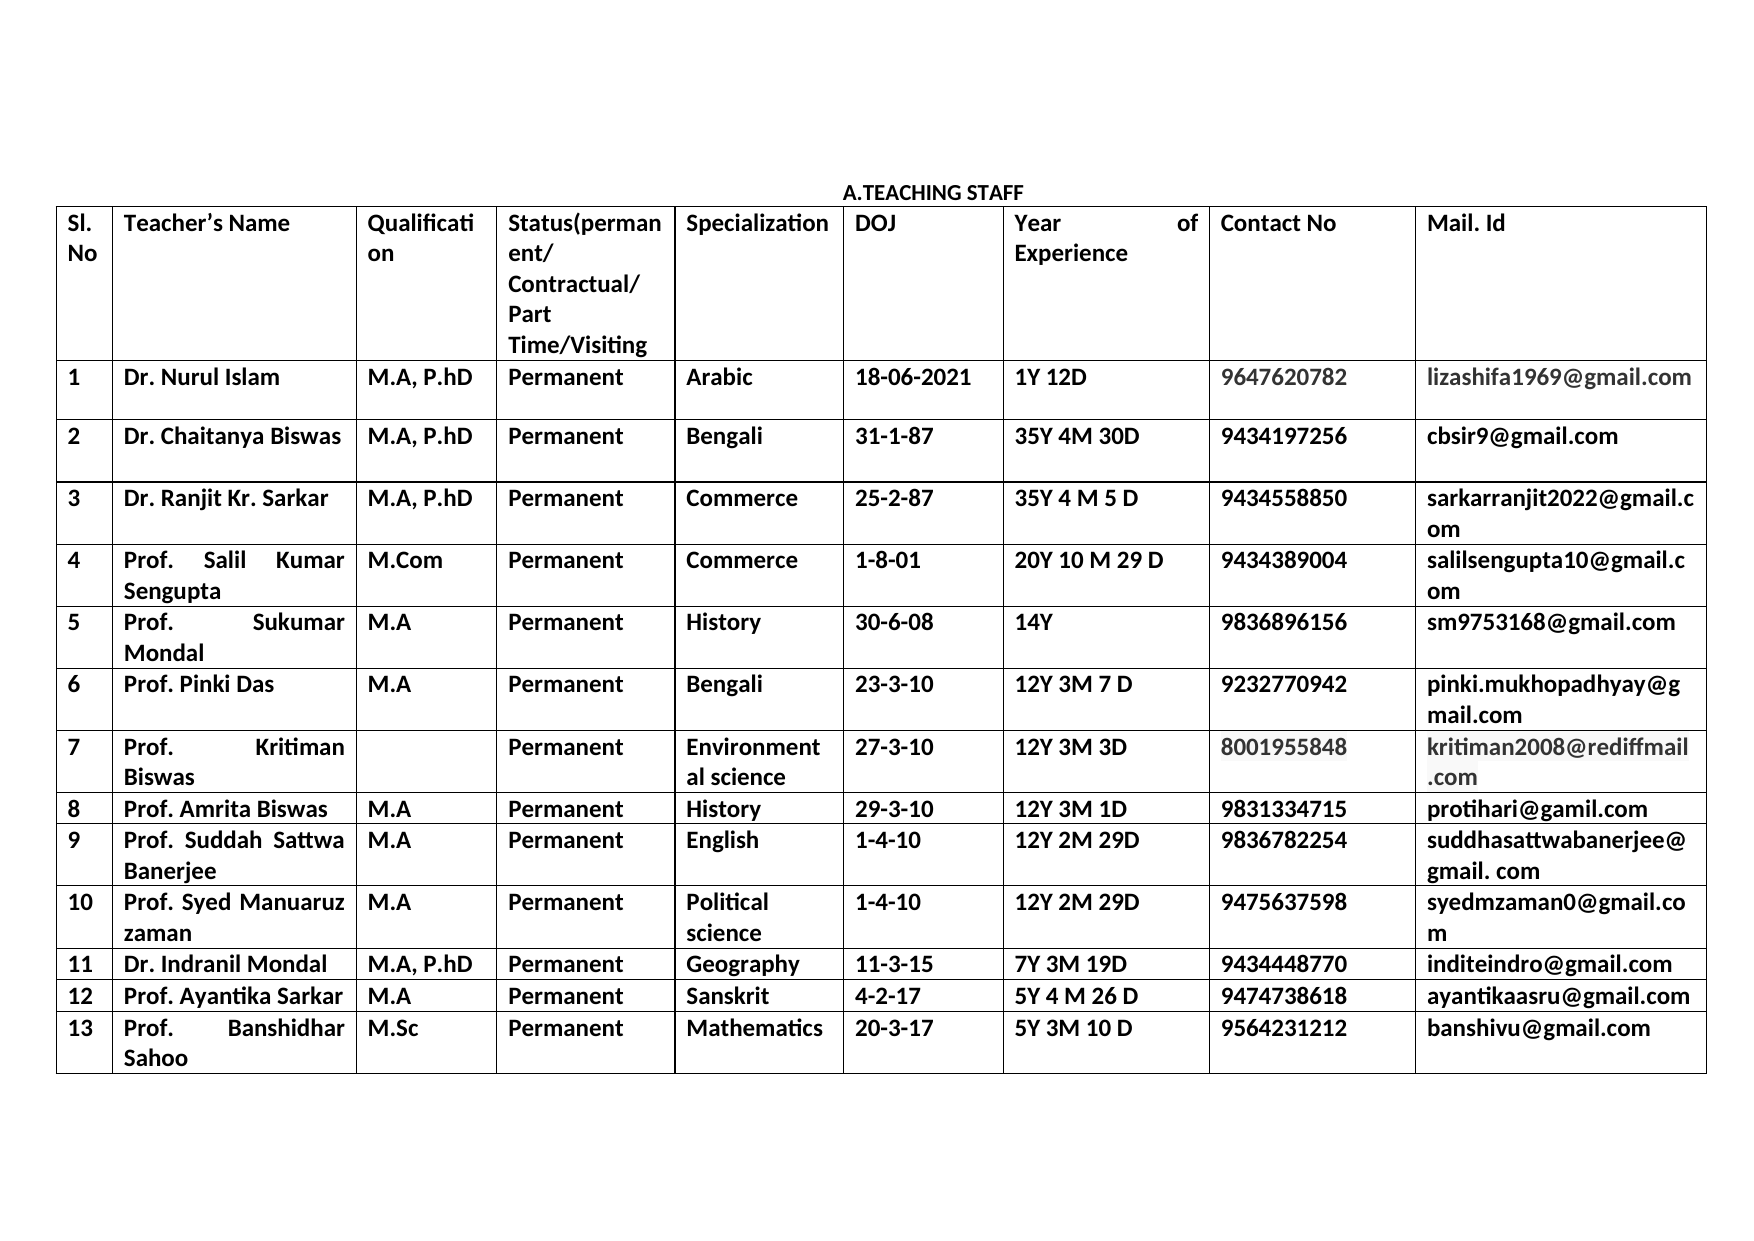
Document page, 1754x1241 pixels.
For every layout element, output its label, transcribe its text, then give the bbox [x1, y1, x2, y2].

table_cell Dr. Nurul Islam [113, 361, 356, 419]
table_cell banshivu@gmail.com [1416, 1012, 1706, 1073]
table_cell kritiman2008@rediffmail.com [1478, 731, 1706, 792]
table_cell Dr. Ranjit Kr. Sarkar [113, 483, 356, 543]
table_cell 12Y 3M 1D [1004, 793, 1209, 823]
table_header Sl. No [57, 207, 112, 360]
table_cell 12Y 3M 7 D [1004, 669, 1209, 730]
table_cell ayantikaasru@gmail.com [1416, 980, 1706, 1011]
table_cell Prof. Ayantika Sarkar [113, 980, 356, 1011]
table_cell 12Y 2M 29D [1004, 886, 1209, 947]
table_header Specialization [676, 207, 843, 360]
table_cell lizashifa1969@gmail.com [1416, 361, 1706, 419]
table_cell 12Y 3M 3D [1004, 731, 1209, 792]
table_cell 13 [57, 1012, 112, 1073]
table_cell 9434197256 [1210, 420, 1415, 481]
table_cell Permanent [497, 420, 674, 481]
table_cell History [676, 607, 843, 668]
table_cell 10 [57, 886, 112, 947]
table_cell Permanent [497, 949, 674, 979]
table_cell Prof. Pinki Das [113, 669, 356, 730]
table_cell sarkarranjit2022@gmail.com [1416, 483, 1706, 543]
table_cell 9232770942 [1210, 669, 1415, 730]
table_cell 4-2-17 [844, 980, 1003, 1011]
table_header Qualification [357, 207, 496, 360]
table_cell Commerce [676, 545, 843, 606]
table_cell 2 [57, 420, 112, 481]
table_cell Arabic [676, 361, 843, 419]
table_cell History [676, 793, 843, 823]
table_cell 23-3-10 [844, 669, 1003, 730]
table_cell M.A [357, 669, 496, 730]
table_cell [357, 731, 496, 792]
table_cell Mathematics [676, 1012, 843, 1073]
table_cell cbsir9@gmail.com [1416, 420, 1706, 481]
table_cell 27-3-10 [844, 731, 1003, 792]
table_cell 5 [57, 607, 112, 668]
table_cell Dr. Chaitanya Biswas [113, 420, 356, 481]
table_cell 25-2-87 [844, 483, 1003, 543]
table_cell M.Sc [357, 1012, 496, 1073]
table_cell sm9753168@gmail.com [1416, 607, 1706, 668]
table_cell Political science [676, 886, 843, 947]
table_cell 1-4-10 [844, 824, 1003, 885]
table_cell 1 [57, 361, 112, 419]
table_cell Permanent [497, 980, 674, 1011]
table_cell M.A, P.hD [357, 361, 496, 419]
table_header Mail. Id [1416, 207, 1706, 360]
table_cell Permanent [497, 1012, 674, 1073]
table_cell suddhasattwabanerjee@gmail. com [1416, 824, 1706, 885]
table_cell M.A [357, 793, 496, 823]
table_cell 5Y 4 M 26 D [1004, 980, 1209, 1011]
table_cell Permanent [497, 607, 674, 668]
table_header DOJ [844, 207, 1003, 360]
table_cell 9831334715 [1210, 793, 1415, 823]
table_cell Prof. Sukumar Mondal [113, 607, 356, 668]
table_cell Permanent [497, 824, 674, 885]
table_cell M.A [357, 980, 496, 1011]
table_cell 35Y 4 M 5 D [1004, 483, 1209, 543]
table_cell protihari@gamil.com [1416, 793, 1706, 823]
table_header Teacher’s Name [113, 207, 356, 360]
table_cell 9647620782 [1210, 361, 1415, 419]
table_cell 8 [57, 793, 112, 823]
table_cell 9836782254 [1210, 824, 1415, 885]
table_cell M.A [357, 607, 496, 668]
table_cell 6 [57, 669, 112, 730]
table_header Status(permanent/Contractual/Part Time/Visiting [497, 207, 674, 360]
table_cell 9836896156 [1210, 607, 1415, 668]
table_cell 11 [57, 949, 112, 979]
table_cell 20Y 10 M 29 D [1004, 545, 1209, 606]
table_cell Permanent [497, 361, 674, 419]
table_cell 20-3-17 [844, 1012, 1003, 1073]
table_cell 12 [57, 980, 112, 1011]
table_cell 9 [57, 824, 112, 885]
table_cell M.A [357, 886, 496, 947]
table_cell Prof. Salil Kumar Sengupta [113, 545, 356, 606]
table_cell Prof. Banshidhar Sahoo [113, 1012, 356, 1073]
table_cell 7Y 3M 19D [1004, 949, 1209, 979]
table_cell 8001955848 [1210, 731, 1415, 792]
table_cell Geography [676, 949, 843, 979]
table_cell English [676, 824, 843, 885]
table_cell inditeindro@gmail.com [1416, 949, 1706, 979]
table_cell Permanent [497, 483, 674, 543]
table_cell M.A, P.hD [357, 483, 496, 543]
table_cell 9564231212 [1210, 1012, 1415, 1073]
table_cell syedmzaman0@gmail.com [1416, 886, 1706, 947]
table_cell 11-3-15 [844, 949, 1003, 979]
table_cell 7 [57, 731, 112, 792]
table_cell 30-6-08 [844, 607, 1003, 668]
table_cell Prof. Syed Manuaruz zaman [113, 886, 356, 947]
table_cell 1-8-01 [844, 545, 1003, 606]
table_cell Dr. Indranil Mondal [113, 949, 356, 979]
table_cell Prof. Amrita Biswas [113, 793, 356, 823]
table_cell 35Y 4M 30D [1004, 420, 1209, 481]
table_cell 5Y 3M 10 D [1004, 1012, 1209, 1073]
table_cell 31-1-87 [844, 420, 1003, 481]
table_cell 14Y [1004, 607, 1209, 668]
table_cell 9474738618 [1210, 980, 1415, 1011]
table_cell 9434558850 [1210, 483, 1415, 543]
table_cell 3 [57, 483, 112, 543]
table_cell 1Y 12D [1004, 361, 1209, 419]
table_cell M.Com [357, 545, 496, 606]
table_header Year of Experience [1004, 207, 1209, 360]
table_cell M.A [357, 824, 496, 885]
table_cell Bengali [676, 420, 843, 481]
table_cell 9475637598 [1210, 886, 1415, 947]
table_cell 12Y 2M 29D [1004, 824, 1209, 885]
table_cell salilsengupta10@gmail.com [1416, 545, 1706, 606]
table_cell Permanent [497, 545, 674, 606]
table_cell Permanent [497, 793, 674, 823]
table_cell 29-3-10 [844, 793, 1003, 823]
table_cell Prof. Suddah Sattwa Banerjee [113, 824, 356, 885]
table_cell Prof. Kritiman Biswas [113, 731, 356, 792]
table_cell 9434448770 [1210, 949, 1415, 979]
table_cell Sanskrit [676, 980, 843, 1011]
table_cell Commerce [676, 483, 843, 543]
list A.TEACHING STAFF [262, 178, 1604, 206]
table_cell Permanent [497, 731, 674, 792]
table_cell 9434389004 [1210, 545, 1415, 606]
table_cell M.A, P.hD [357, 420, 496, 481]
table_cell Bengali [676, 669, 843, 730]
table_header Contact No [1210, 207, 1415, 360]
table_cell M.A, P.hD [357, 949, 496, 979]
table_cell 4 [57, 545, 112, 606]
table_cell Environmental science [676, 731, 843, 792]
table_cell 1-4-10 [844, 886, 1003, 947]
table_cell Permanent [497, 669, 674, 730]
table_cell 18-06-2021 [844, 361, 1003, 419]
table_cell Permanent [497, 886, 674, 947]
table_cell pinki.mukhopadhyay@gmail.com [1416, 669, 1706, 730]
